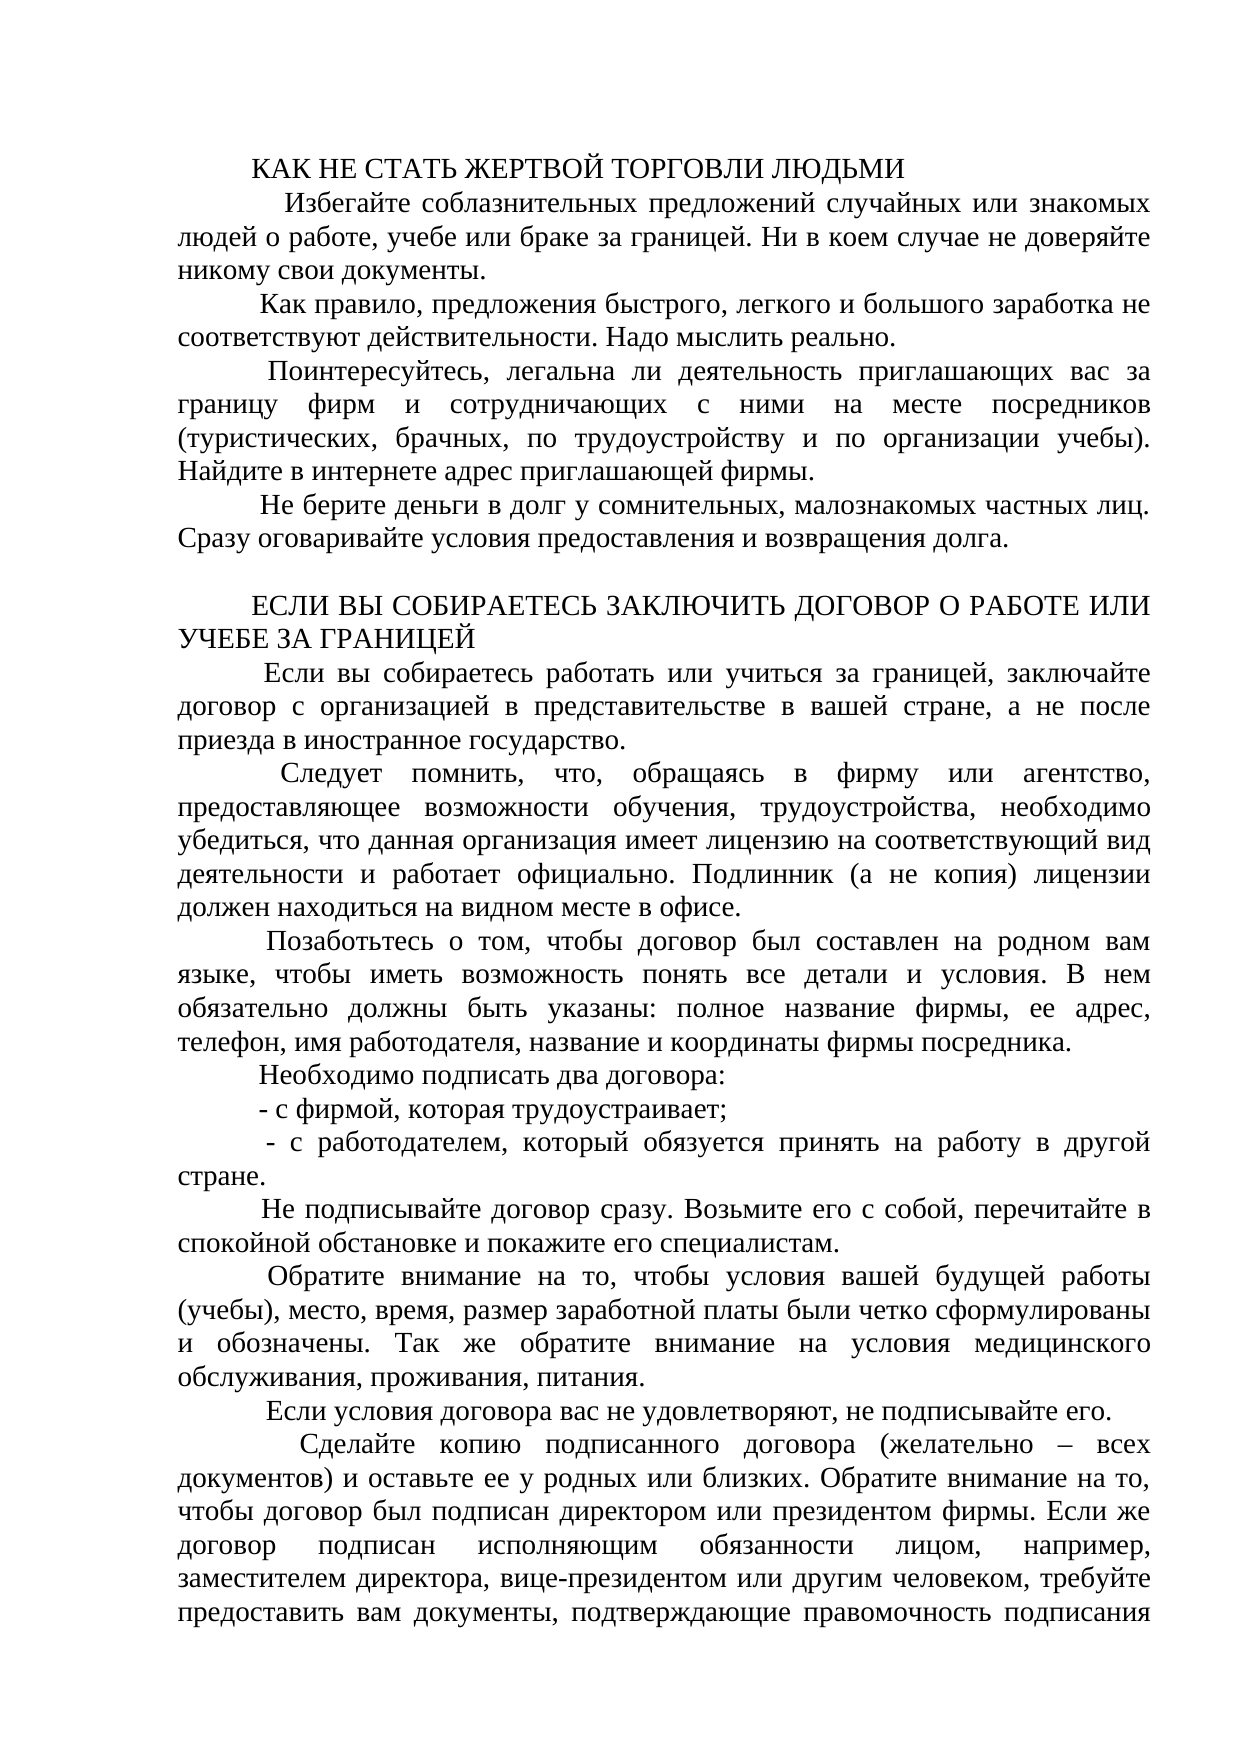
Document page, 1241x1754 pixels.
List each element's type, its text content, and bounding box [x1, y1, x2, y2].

text ЕСЛИ ВЫ СОБИРАЕТЕСЬ ЗАКЛЮЧИТЬ ДОГОВОР О РАБОТЕ ИЛИ УЧЕБЕ ЗА ГРАНИЦЕЙ [177, 588, 1152, 655]
text - с работодателем, который обязуется принять на работу в другой стране. [177, 1124, 1152, 1191]
text Следует помнить, что, обращаясь в фирму или агентство, предоставляющее возможности обучения, трудоустройства, необходимо убедиться, что данная организация имеет лицензию на соответствующий вид деятельности и работает официально. Подлинник (а не копия) лицензии должен находиться на видном месте в офисе. [177, 755, 1152, 923]
text - с фирмой, которая трудоустраивает; [177, 1091, 1152, 1124]
text Позаботьтесь о том, чтобы договор был составлен на родном вам языке, чтобы иметь возможность понять все детали и условия. В нем обязательно должны быть указаны: полное название фирмы, ее адрес, телефон, имя работодателя, название и координаты фирмы посредника. [177, 923, 1152, 1057]
text Если условия договора вас не удовлетворяют, не подписывайте его. [177, 1393, 1152, 1426]
text КАК НЕ СТАТЬ ЖЕРТВОЙ ТОРГОВЛИ ЛЮДЬМИ [177, 152, 1152, 185]
text Необходимо подписать два договора: [177, 1057, 1152, 1091]
text Если вы собираетесь работать или учиться за границей, заключайте договор с организацией в представительстве в вашей стране, а не после приезда в иностранное государство. [177, 655, 1152, 755]
text Как правило, предложения быстрого, легкого и большого заработка не соответствуют действительности. Надо мыслить реально. [177, 286, 1152, 353]
text Поинтересуйтесь, легальна ли деятельность приглашающих вас за границу фирм и сотрудничающих с ними на месте посредников (туристических, брачных, по трудоустройству и по организации учебы). Найдите в интернете адрес приглашающей фирмы. [177, 353, 1152, 487]
text Избегайте соблазнительных предложений случайных или знакомых людей о работе, учебе или браке за границей. Ни в коем случае не доверяйте никому свои документы. [177, 185, 1152, 286]
text Обратите внимание на то, чтобы условия вашей будущей работы (учебы), место, время, размер заработной платы были четко сформулированы и обозначены. Так же обратите внимание на условия медицинского обслуживания, проживания, питания. [177, 1258, 1152, 1393]
text Не берите деньги в долг у сомнительных, малознакомых частных лиц. Сразу оговаривайте условия предоставления и возвращения долга. [177, 487, 1152, 554]
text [177, 1426, 1152, 1627]
text Не подписывайте договор сразу. Возьмите его с собой, перечитайте в спокойной обстановке и покажите его специалистам. [177, 1191, 1152, 1258]
